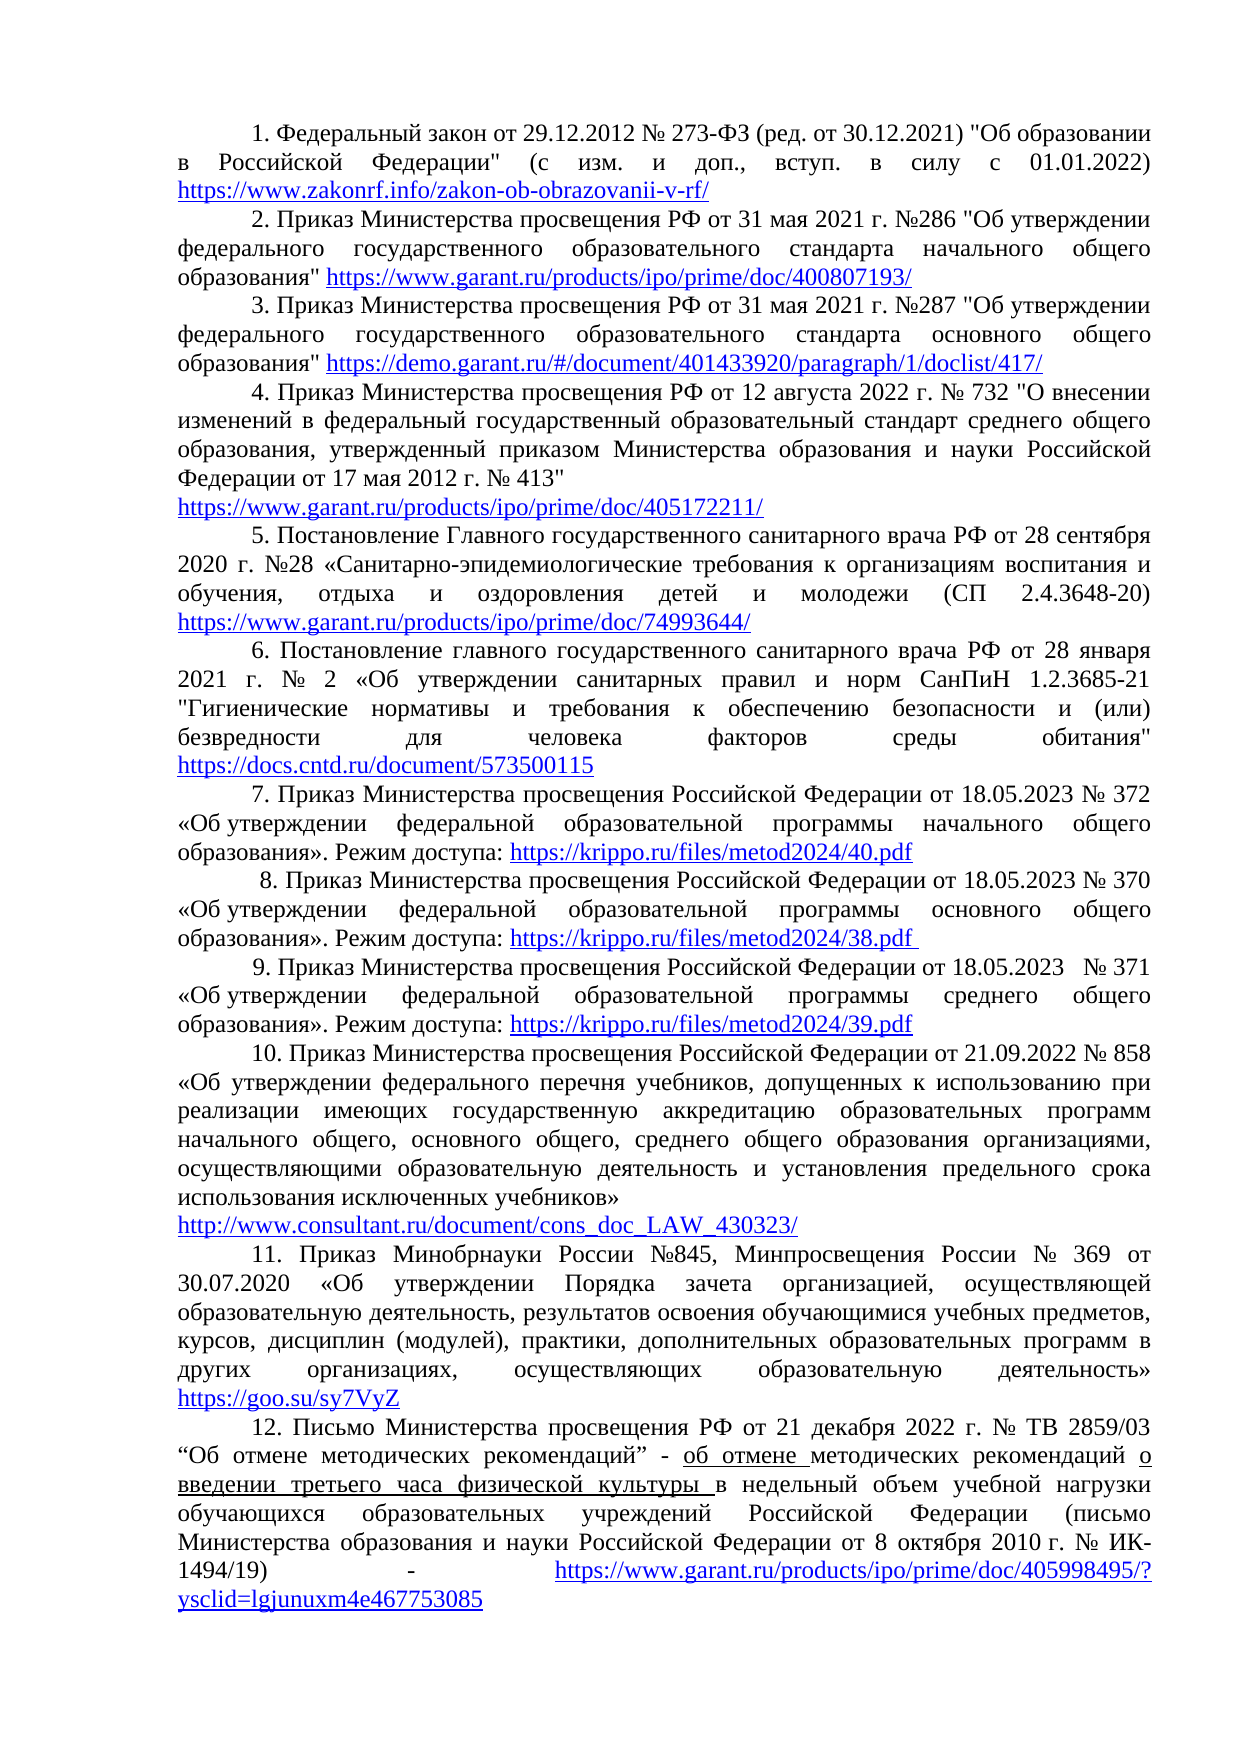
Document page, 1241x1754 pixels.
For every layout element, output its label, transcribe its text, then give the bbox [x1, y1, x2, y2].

text 7. Приказ Министерства просвещения Российской Федерации от 18.05.2023 № 372 «Об утверждении федеральной образовательной программы начального общего образования». Режим доступа: https://krippo.ru/files/metod2024/40.pdf [177, 779, 1152, 866]
text 11. Приказ Минобрнауки России №845, Минпросвещения России № 369 от 30.07.2020 «Об утверждении Порядка зачета организацией, осуществляющей образовательную деятельность, результатов освоения обучающимися учебных предметов, курсов, дисциплин (модулей), практики, дополнительных образовательных программ в других организациях, осуществляющих образовательную деятельность» https://goo.su/sy7VyZ [177, 1239, 1152, 1412]
text 10. Приказ Министерства просвещения Российской Федерации от 21.09.2022 № 858 «Об утверждении федерального перечня учебников, допущенных к использованию при реализации имеющих государственную аккредитацию образовательных программ начального общего, основного общего, среднего общего образования организациями, осуществляющими образовательную деятельность и установления предельного срока использования исключенных учебников» http://www.consultant.ru/document/cons_doc_LAW_430323/ [177, 1038, 1152, 1239]
text 9. Приказ Министерства просвещения Российской Федерации от 18.05.2023 № 371 «Об утверждении федеральной образовательной программы среднего общего образования». Режим доступа: https://krippo.ru/files/metod2024/39.pdf [177, 952, 1152, 1038]
text 6. Постановление главного государственного санитарного врача РФ от 28 января 2021 г. № 2 «Об утверждении санитарных правил и норм СанПиН 1.2.3685-21 "Гигиенические нормативы и требования к обеспечению безопасности и (или) безвредности для человека факторов среды обитания" https://docs.cntd.ru/document/573500115 [177, 636, 1152, 779]
text 2. Приказ Министерства просвещения РФ от 31 мая 2021 г. №286 "Об утверждении федерального государственного образовательного стандарта начального общего образования" https://www.garant.ru/products/ipo/prime/doc/400807193/ [177, 204, 1152, 291]
text 12. Письмо Министерства просвещения РФ от 21 декабря 2022 г. № ТВ 2859/03 “Об отмене методических рекомендаций” - об отмене методических рекомендаций о введении третьего часа физической культуры в недельный объем учебной нагрузки обучающихся образовательных учреждений Российской Федерации (письмо Министерства образования и науки Российской Федерации от 8 октября 2010 г. № ИК-1494/19) - https://www.garant.ru/products/ipo/prime/doc/405998495/?ysclid=lgjunuxm4e467753085 [177, 1556, 1152, 1613]
text 1. Федеральный закон от 29.12.2012 № 273-ФЗ (ред. от 30.12.2021) "Об образовании в Российской Федерации" (с изм. и доп., вступ. в силу с 01.01.2022) https://www.zakonrf.info/zakon-ob-obrazovanii-v-rf/ [177, 118, 1152, 204]
text 8. Приказ Министерства просвещения Российской Федерации от 18.05.2023 № 370 «Об утверждении федеральной образовательной программы основного общего образования». Режим доступа: https://krippo.ru/files/metod2024/38.pdf [177, 866, 1152, 952]
text 5. Постановление Главного государственного санитарного врача РФ от 28 сентября 2020 г. №28 «Санитарно-эпидемиологические требования к организациям воспитания и обучения, отдыха и оздоровления детей и молодежи (СП 2.4.3648-20) https://www.garant.ru/products/ipo/prime/doc/74993644/ [177, 521, 1152, 636]
text 12. Письмо Министерства просвещения РФ от 21 декабря 2022 г. № ТВ 2859/03 “Об отмене методических рекомендаций” - об отмене методических рекомендаций о введении третьего часа физической культуры в недельный объем учебной нагрузки обучающихся образовательных учреждений Российской Федерации (письмо Министерства образования и науки Российской Федерации от 8 октября 2010 г. № ИК-1494/19) - https://www.garant.ru/products/ipo/prime/doc/405998495/?ysclid=lgjunuxm4e467753085 [177, 1412, 1152, 1469]
text 3. Приказ Министерства просвещения РФ от 31 мая 2021 г. №287 "Об утверждении федерального государственного образовательного стандарта основного общего образования" https://demo.garant.ru/#/document/401433920/paragraph/1/doclist/417/ [177, 291, 1152, 377]
text 4. Приказ Министерства просвещения РФ от 12 августа 2022 г. № 732 "О внесении изменений в федеральный государственный образовательный стандарт среднего общего образования, утвержденный приказом Министерства образования и науки Российской Федерации от 17 мая 2012 г. № 413" https://www.garant.ru/products/ipo/prime/doc/405172211/ [177, 377, 1152, 521]
